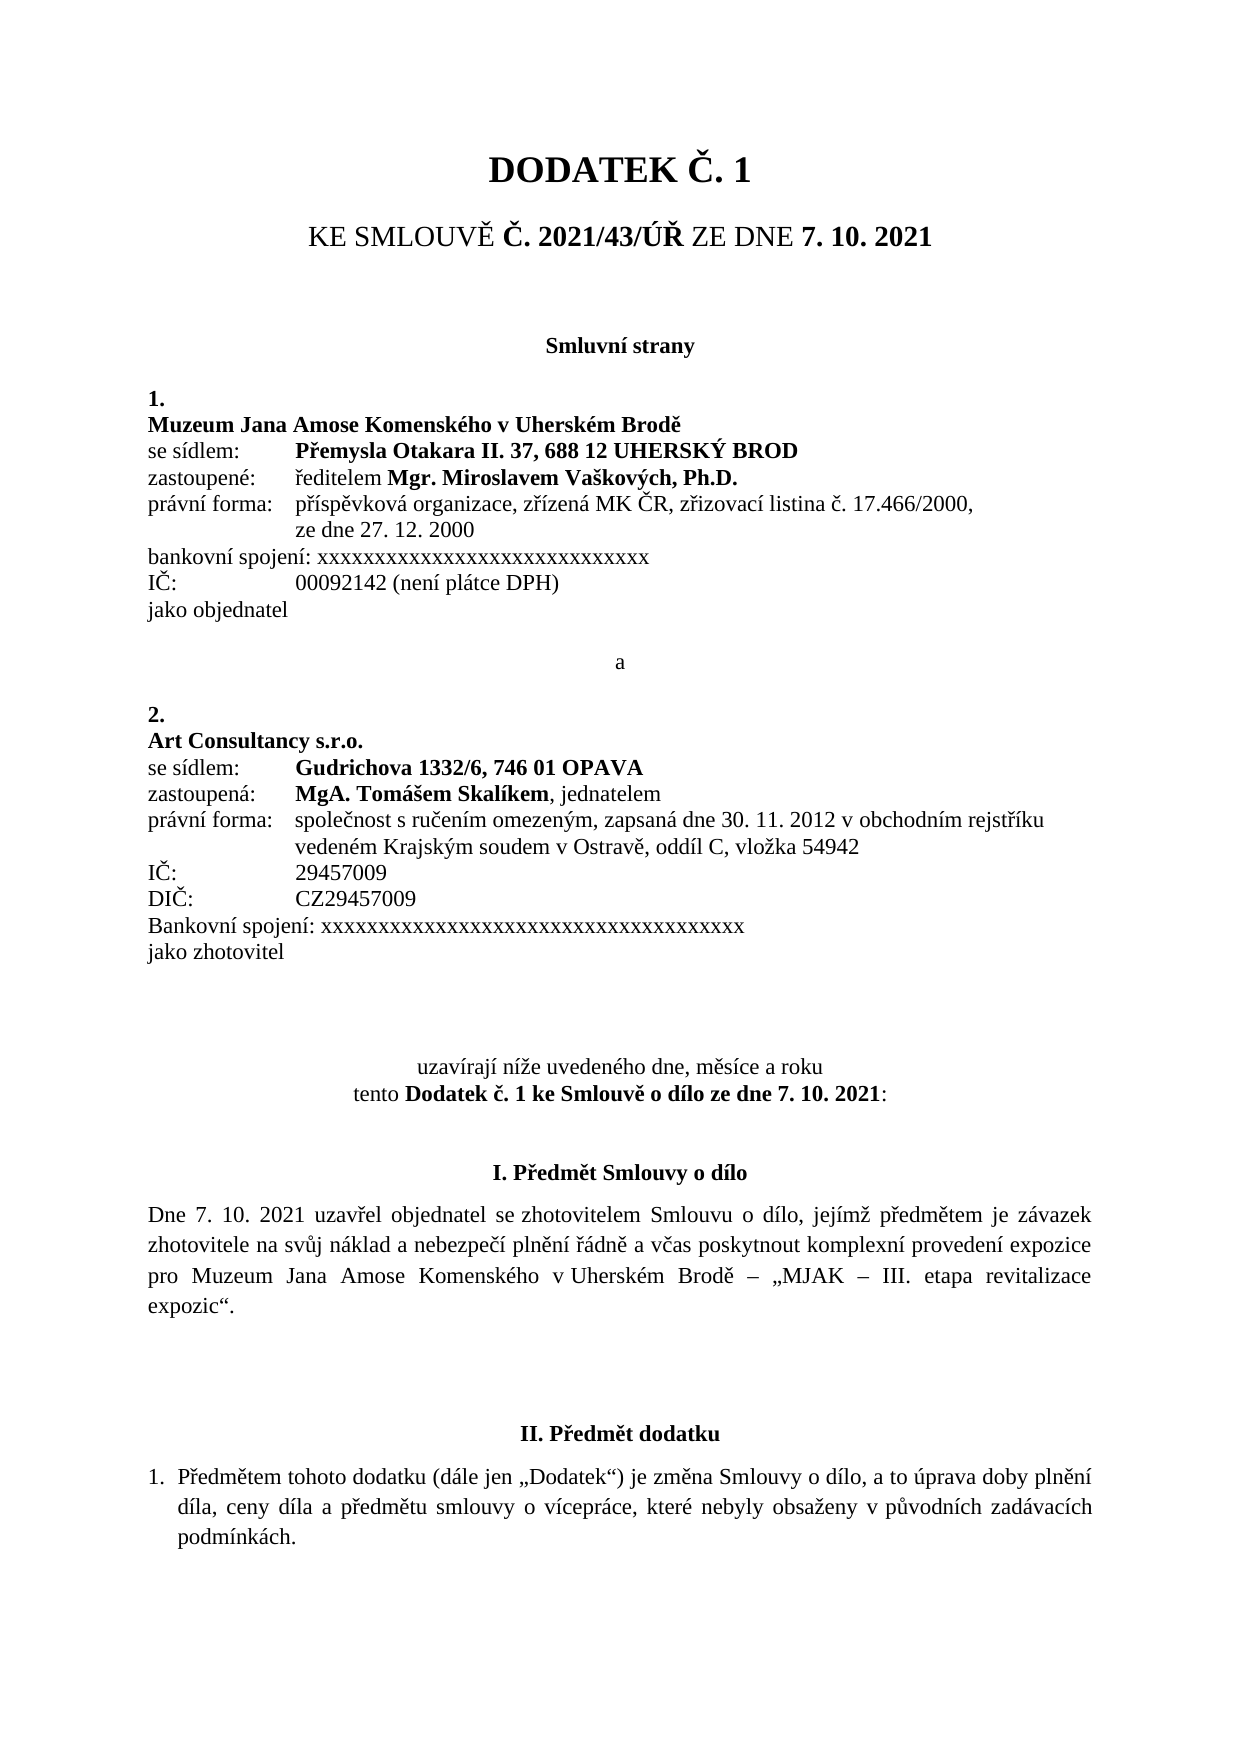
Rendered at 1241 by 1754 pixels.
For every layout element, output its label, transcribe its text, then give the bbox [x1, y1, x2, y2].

text bankovní spojení: xxxxxxxxxxxxxxxxxxxxxxxxxxxxx [148, 543, 1093, 569]
text Dne 7. 10. 2021 uzavřel objednatel se zhotovitelem Smlouvu o dílo, jejímž předmětem je závazek zhotovitele na svůj náklad a nebezpečí plnění řádně a včas poskytnout komplexní provedení expozice pro Muzeum Jana Amose Komenského v Uherském Brodě – „MJAK – III. etapa revitalizace expozic“. [148, 1201, 1093, 1318]
text Art Consultancy s.r.o. [148, 727, 1093, 754]
text 2. [148, 701, 1093, 727]
text DIČ: CZ29457009 [148, 886, 1093, 912]
text se sídlem: Přemysla Otakara II. 37, 688 12 UHERSKÝ BROD [148, 437, 1093, 464]
text zastoupená: MgA. Tomášem Skalíkem, jednatelem [148, 780, 1093, 806]
text DODATEK Č. 1 [148, 148, 1093, 191]
text I. Předmět Smlouvy o dílo [148, 1159, 1093, 1185]
text a [148, 648, 1093, 675]
text tento Dodatek č. 1 ke Smlouvě o dílo ze dne 7. 10. 2021: [148, 1079, 1093, 1106]
text IČ: 00092142 (není plátce DPH) [148, 569, 1093, 596]
text IČ: 29457009 [148, 859, 1093, 886]
text 1. [148, 385, 1093, 411]
text ze dne 27. 12. 2000 [221, 517, 1093, 543]
text se sídlem: Gudrichova 1332/6, 746 01 OPAVA [148, 754, 1093, 780]
text Bankovní spojení: xxxxxxxxxxxxxxxxxxxxxxxxxxxxxxxxxxxxx [148, 912, 1093, 938]
text KE SMLOUVĚ Č. 2021/43/ÚŘ ZE DNE 7. 10. 2021 [148, 219, 1093, 253]
text právní forma: příspěvková organizace, zřízená MK ČR, zřizovací listina č. 17.466/2000, [148, 490, 1093, 517]
text Smluvní strany [148, 332, 1093, 358]
text II. Předmět dodatku [148, 1420, 1093, 1446]
text jako objednatel [148, 596, 1093, 622]
text Muzeum Jana Amose Komenského v Uherském Brodě [148, 411, 1093, 437]
text právní forma: společnost s ručením omezeným, zapsaná dne 30. 11. 2012 v obchodním rejstříku vedeném Krajským soudem v Ostravě, oddíl C, vložka 54942 [148, 806, 1093, 859]
text uzavírají níže uvedeného dne, měsíce a roku [148, 1053, 1093, 1079]
text jako zhotovitel [148, 938, 1093, 964]
list Předmětem tohoto dodatku (dále jen „Dodatek“) je změna Smlouvy o dílo, a to úprava doby plnění díla, ceny díla a předmětu smlouvy o vícepráce, které nebyly obsaženy v původních zadávacích podmínkách. [148, 1463, 1093, 1549]
text zastoupené: ředitelem Mgr. Miroslavem Vaškových, Ph.D. [148, 464, 1093, 490]
